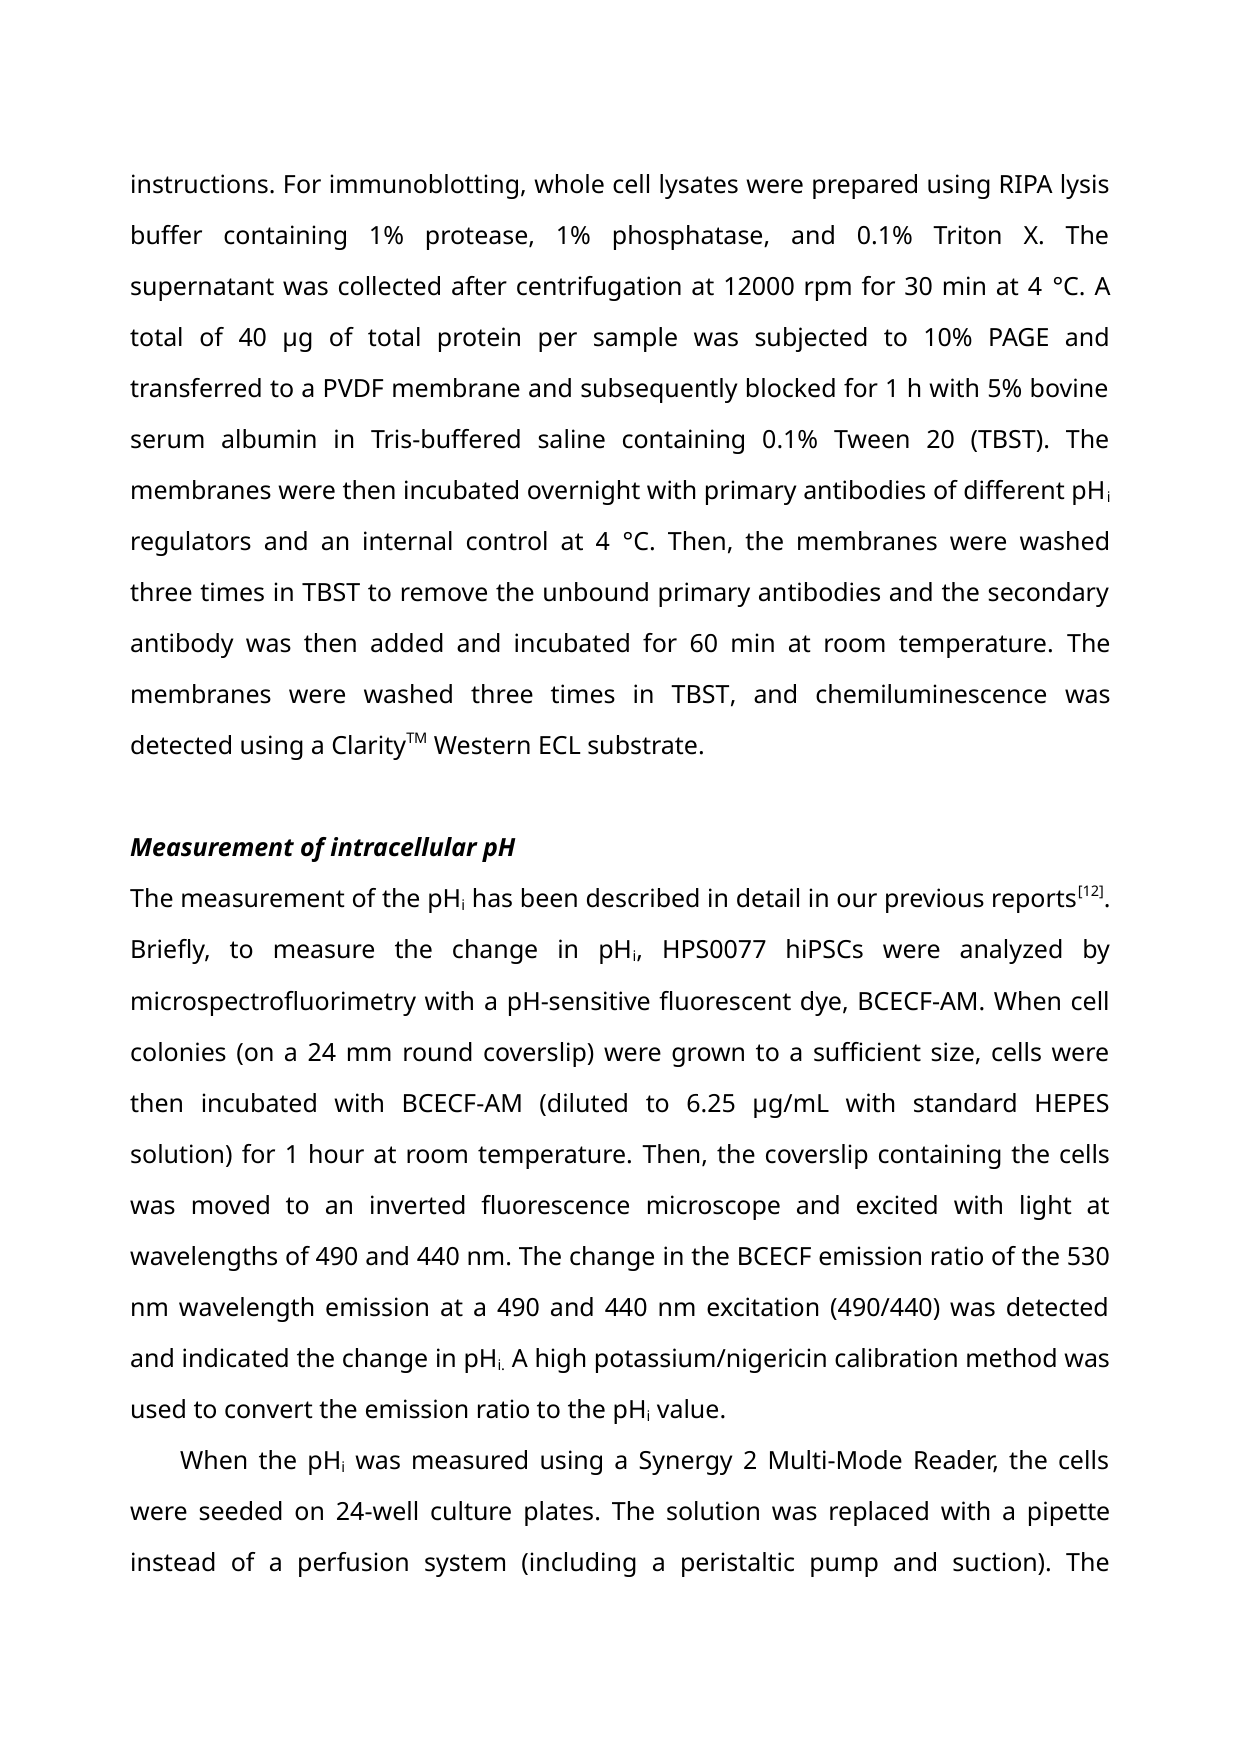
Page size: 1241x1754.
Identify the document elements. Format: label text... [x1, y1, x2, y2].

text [130, 1443, 1110, 1579]
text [130, 167, 1110, 762]
text Measurement of intracellular pH [130, 830, 1110, 864]
text The measurement of the pHi has been described in detail in our previous reports[12]. Briefly, to measure the change in pHi, HPS0077 hiPSCs were analyzed by microspectrofluorimetry with a pH-sensitive fluorescent dye, BCECF-AM. When cell colonies (on a 24 mm round coverslip) were grown to a sufficient size, cells were then incubated with BCECF-AM (diluted to 6.25 μg/mL with standard HEPES solution) for 1 hour at room temperature. Then, the coverslip containing the cells was moved to an inverted fluorescence microscope and excited with light at wavelengths of 490 and 440 nm. The change in the BCECF emission ratio of the 530 nm wavelength emission at a 490 and 440 nm excitation (490/440) was detected and indicated the change in pHi. A high potassium/nigericin calibration method was used to convert the emission ratio to the pHi value. [130, 881, 1110, 1426]
